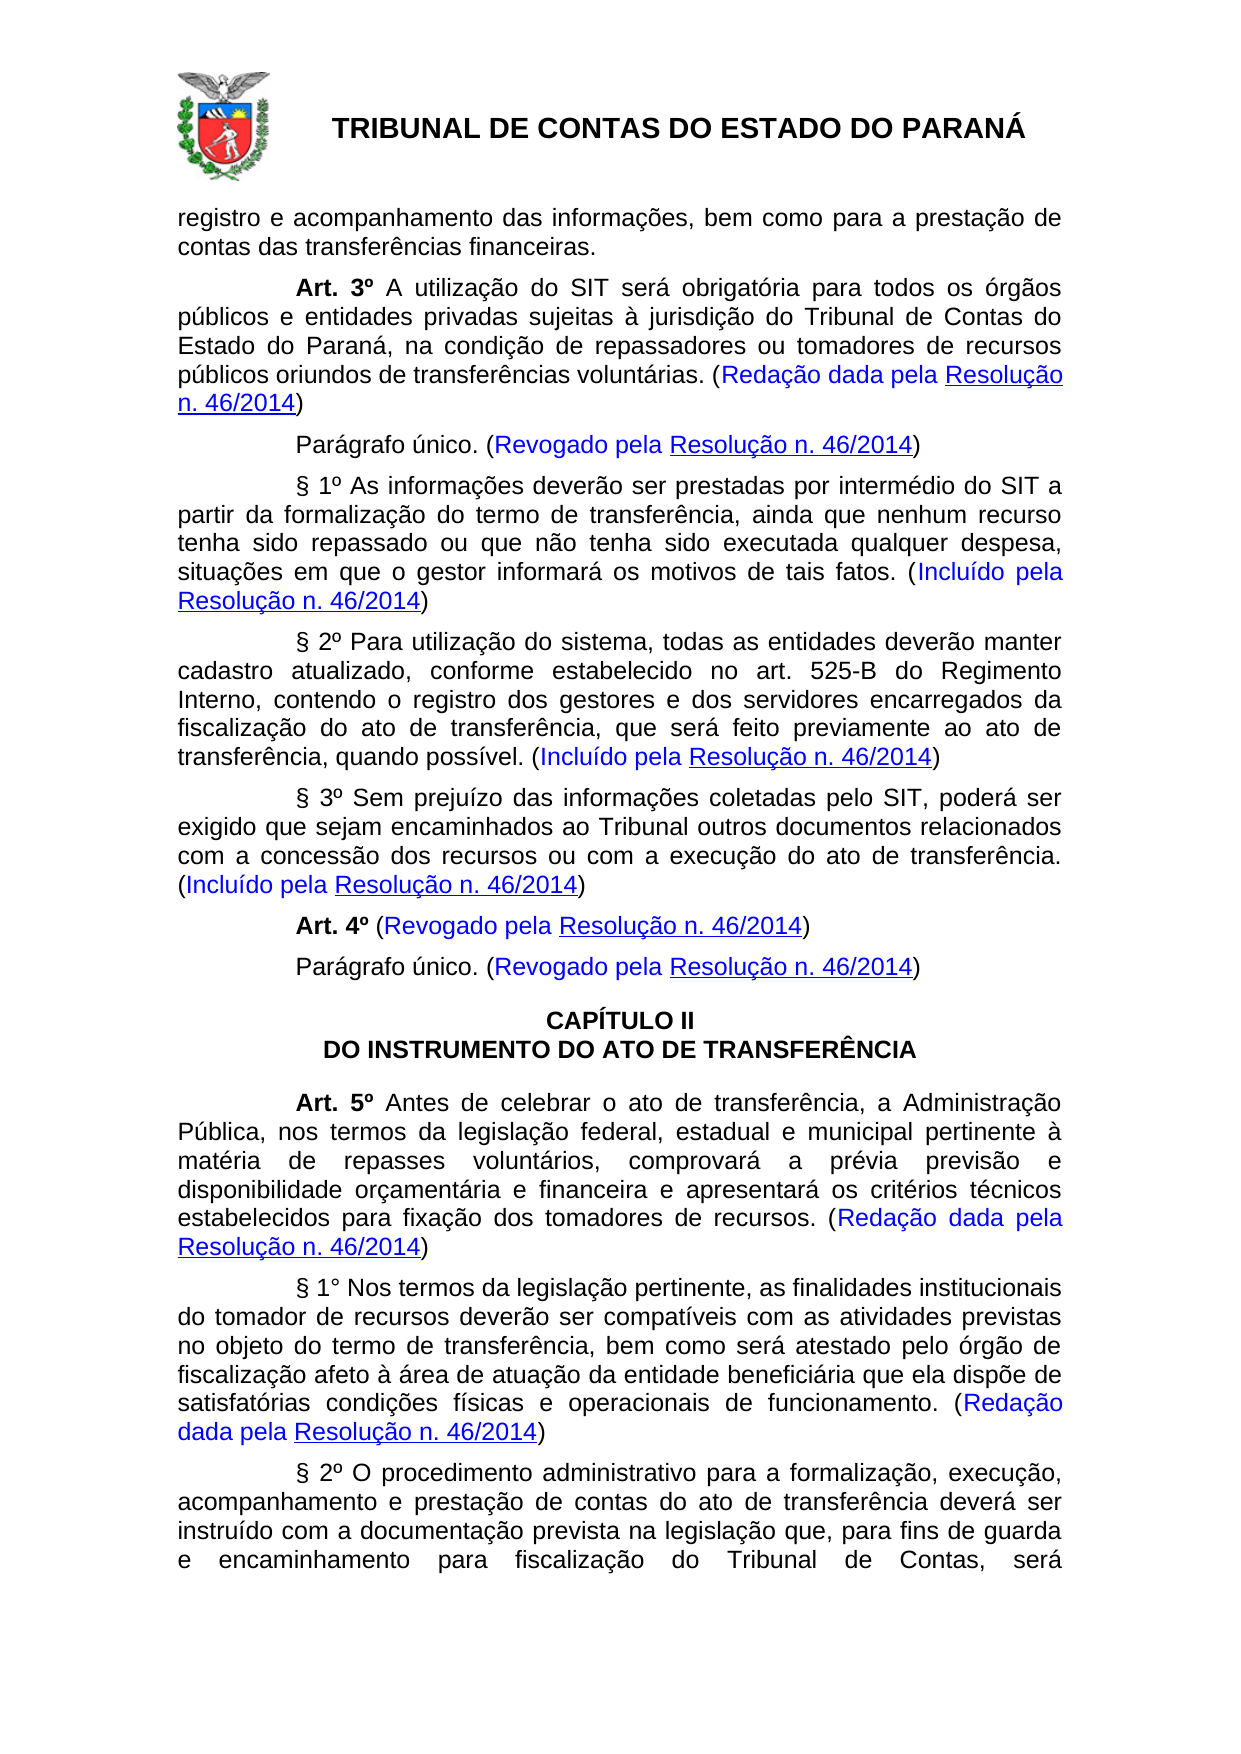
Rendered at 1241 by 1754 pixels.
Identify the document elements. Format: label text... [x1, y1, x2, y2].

text Art. 5º Antes de celebrar o ato de transferência, a Administração Pública, nos termos da legislação federal, estadual e municipal pertinente à matéria de repasses voluntários, comprovará a prévia previsão e disponibilidade orçamentária e financeira e apresentará os critérios técnicos estabelecidos para fixação dos tomadores de recursos. (Redação dada pela Resolução n. 46/2014) [177, 1088, 1063, 1261]
text § 1º As informações deverão ser prestadas por intermédio do SIT a partir da formalização do termo de transferência, ainda que nenhum recurso tenha sido repassado ou que não tenha sido executada qualquer despesa, situações em que o gestor informará os motivos de tais fatos. (Incluído pela Resolução n. 46/2014) [177, 471, 1063, 614]
text Parágrafo único. (Revogado pela Resolução n. 46/2014) [177, 429, 1063, 458]
text Art. 3º A utilização do SIT será obrigatória para todos os órgãos públicos e entidades privadas sujeitas à jurisdição do Tribunal de Contas do Estado do Paraná, na condição de repassadores ou tomadores de recursos públicos oriundos de transferências voluntárias. (Redação dada pela Resolução n. 46/2014) [177, 273, 1063, 417]
text § 1° Nos termos da legislação pertinente, as finalidades institucionais do tomador de recursos deverão ser compatíveis com as atividades previstas no objeto do termo de transferência, bem como será atestado pelo órgão de fiscalização afeto à área de atuação da entidade beneficiária que ela dispõe de satisfatórias condições físicas e operacionais de funcionamento. (Redação dada pela Resolução n. 46/2014) [177, 1273, 1063, 1446]
text Parágrafo único. (Revogado pela Resolução n. 46/2014) [177, 952, 1063, 981]
text § 3º Sem prejuízo das informações coletadas pelo SIT, poderá ser exigido que sejam encaminhados ao Tribunal outros documentos relacionados com a concessão dos recursos ou com a execução do ato de transferência. (Incluído pela Resolução n. 46/2014) [177, 783, 1063, 898]
text § 2º Para utilização do sistema, todas as entidades deverão manter cadastro atualizado, conforme estabelecido no art. 525-B do Regimento Interno, contendo o registro dos gestores e dos servidores encarregados da fiscalização do ato de transferência, que será feito previamente ao ato de transferência, quando possível. (Incluído pela Resolução n. 46/2014) [177, 627, 1063, 771]
picture [177, 72, 270, 181]
text Art. 4º (Revogado pela Resolução n. 46/2014) [177, 911, 1063, 939]
text CAPÍTULO II DO INSTRUMENTO DO ATO DE TRANSFERÊNCIA [177, 1006, 1063, 1063]
